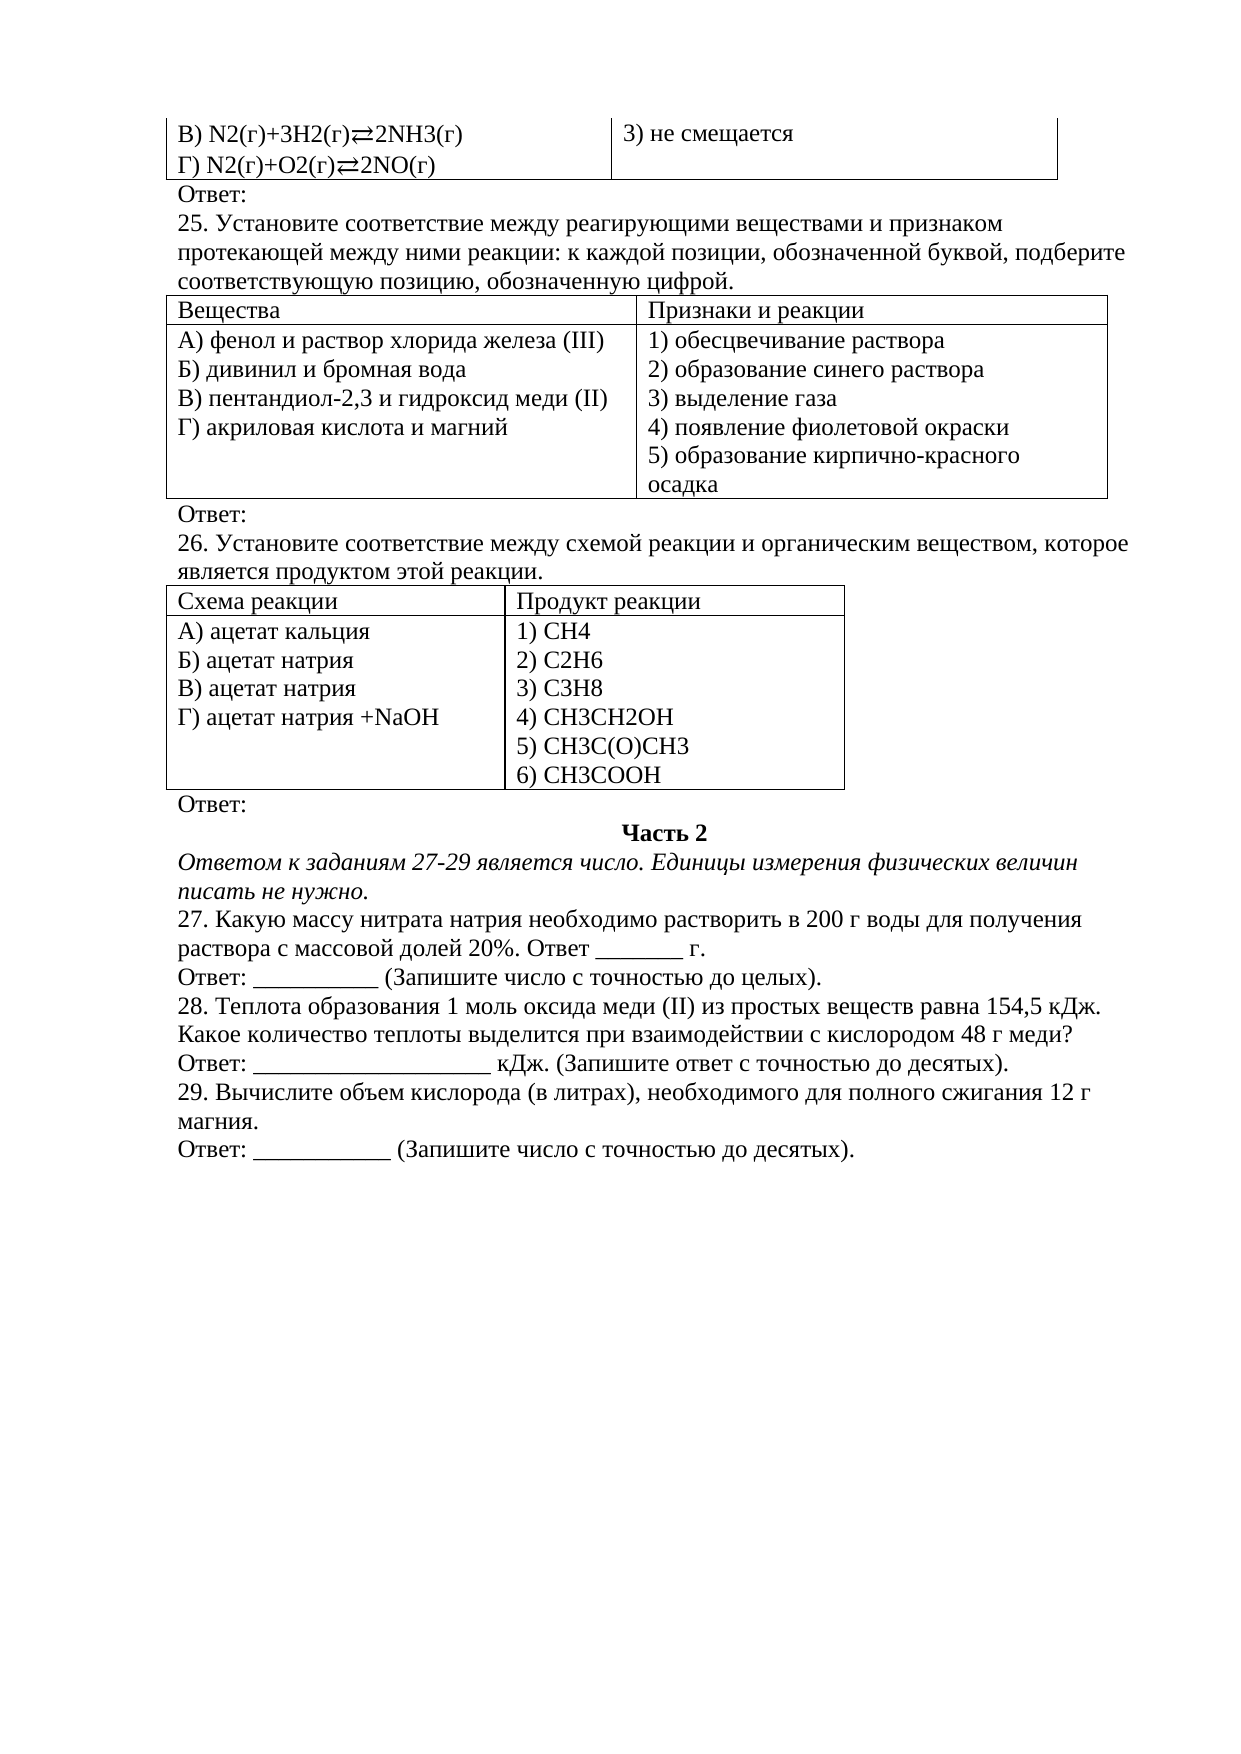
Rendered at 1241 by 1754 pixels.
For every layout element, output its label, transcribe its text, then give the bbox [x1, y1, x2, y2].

text 27. Какую массу нитрата натрия необходимо растворить в 200 г воды для получения раствора с массовой долей 20%. Ответ _______ г. [177, 904, 1152, 962]
text Ответ: [177, 179, 1152, 208]
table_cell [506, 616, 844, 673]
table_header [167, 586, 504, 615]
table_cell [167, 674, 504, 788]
text Часть 2 [177, 818, 1152, 847]
text Ответом к заданиям 27-29 является число. Единицы измерения физических величин писать не нужно. [177, 847, 1152, 904]
text 29. Вычислите объем кислорода (в литрах), необходимого для полного сжигания 12 г магния. [177, 1077, 1152, 1134]
text 25. Установите соответствие между реагирующими веществами и признаком протекающей между ними реакции: к каждой позиции, обозначенной буквой, подберите соответствующую позицию, обозначенную цифрой. [177, 208, 1152, 294]
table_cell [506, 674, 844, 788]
text Ответ: ___________ (Запишите число с точностью до десятых). [177, 1134, 1152, 1163]
text 28. Теплота образования 1 моль оксида меди (II) из простых веществ равна 154,5 кДж. Какое количество теплоты выделится при взаимодействии с кислородом 48 г меди? [177, 991, 1152, 1048]
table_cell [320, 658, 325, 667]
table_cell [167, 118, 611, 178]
text 26. Установите соответствие между схемой реакции и органическим веществом, которое является продуктом этой реакции. [177, 528, 1152, 585]
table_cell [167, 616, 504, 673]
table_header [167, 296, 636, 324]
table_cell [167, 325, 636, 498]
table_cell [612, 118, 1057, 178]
text Ответ: [177, 499, 1152, 528]
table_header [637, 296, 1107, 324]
text Ответ: ___________________ кДж. (Запишите ответ с точностью до десятых). [177, 1048, 1152, 1077]
text Ответ: [177, 789, 1152, 818]
text Ответ: __________ (Запишите число с точностью до целых). [177, 962, 1152, 991]
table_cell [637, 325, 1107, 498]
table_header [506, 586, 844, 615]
